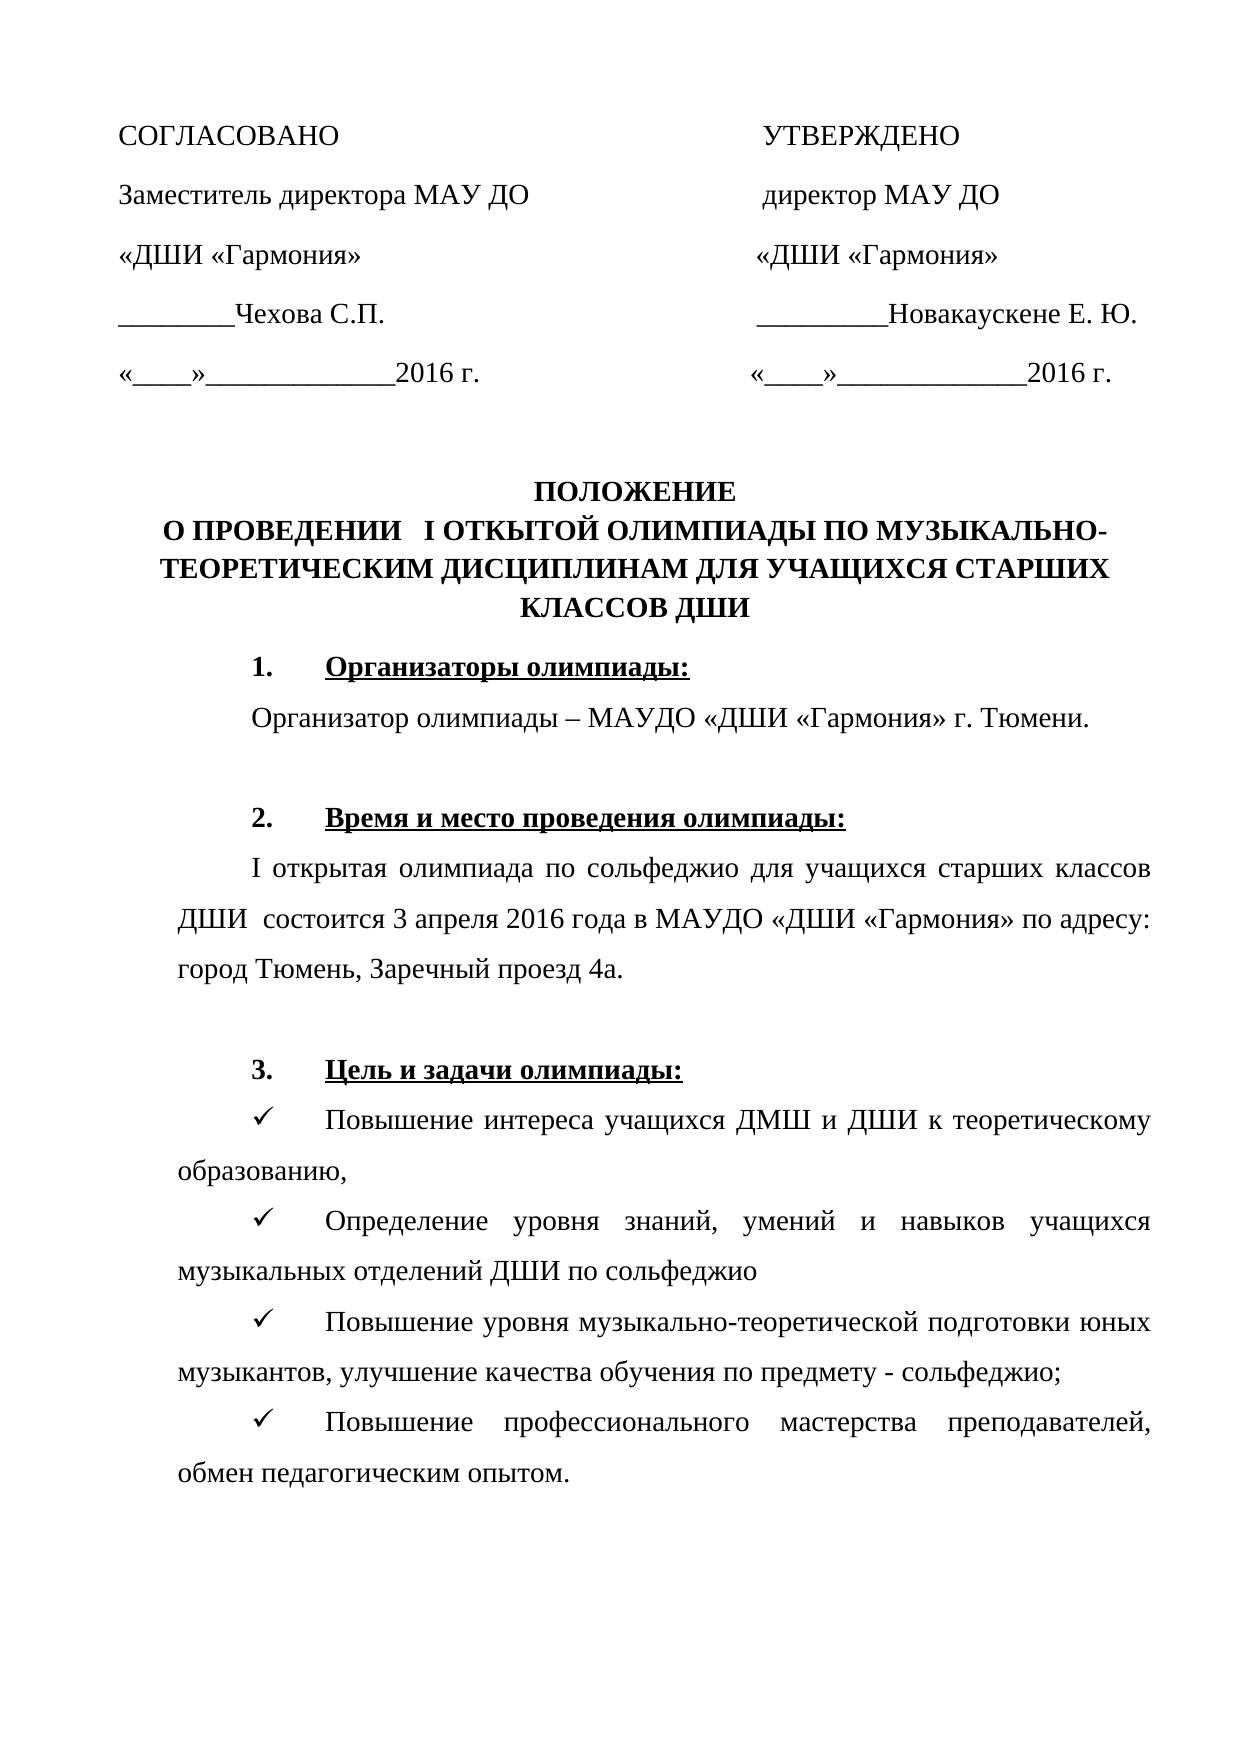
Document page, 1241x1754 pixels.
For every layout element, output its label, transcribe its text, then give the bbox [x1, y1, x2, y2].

text «ДШИ «Гармония» «ДШИ «Гармония» [118, 237, 1152, 270]
text ________Чехова С.П. _________Новакаускене Е. Ю. [118, 296, 1152, 330]
text ПОЛОЖЕНИЕ О ПРОВЕДЕНИИ I ОТКЫТОЙ ОЛИМПИАДЫ ПО МУЗЫКАЛЬНО-ТЕОРЕТИЧЕСКИМ ДИСЦИПЛИНАМ ДЛЯ УЧАЩИХСЯ СТАРШИХ КЛАССОВ ДШИ [118, 474, 1152, 623]
list Время и место проведения олимпиады: [177, 800, 1152, 834]
text Заместитель директора МАУ ДО директор МАУ ДО [118, 177, 1152, 211]
list Повышение интереса учащихся ДМШ и ДШИ к теоретическому образованию, [177, 1102, 1152, 1186]
list Повышение уровня музыкально-теоретической подготовки юных музыкантов, улучшение качества обучения по предмету - сольфеджио; [177, 1304, 1152, 1388]
list Определение уровня знаний, умений и навыков учащихся музыкальных отделений ДШИ по сольфеджио [177, 1203, 1152, 1287]
list Организатор олимпиады – МАУДО «ДШИ «Гармония» г. Тюмени. [177, 700, 1152, 733]
list Повышение профессионального мастерства преподавателей, обмен педагогическим опытом. [177, 1404, 1152, 1488]
list I открытая олимпиада по сольфеджио для учащихся старших классов ДШИ состоится 3 апреля 2016 года в МАУДО «ДШИ «Гармония» по адресу: город Тюмень, Заречный проезд 4а. [177, 851, 1152, 985]
list Организаторы олимпиады: [177, 649, 1152, 683]
text СОГЛАСОВАНО УТВЕРЖДЕНО [118, 118, 1152, 152]
list Цель и задачи олимпиады: [177, 1052, 1152, 1085]
text «____»_____________2016 г. «____»_____________2016 г. [118, 356, 1152, 389]
